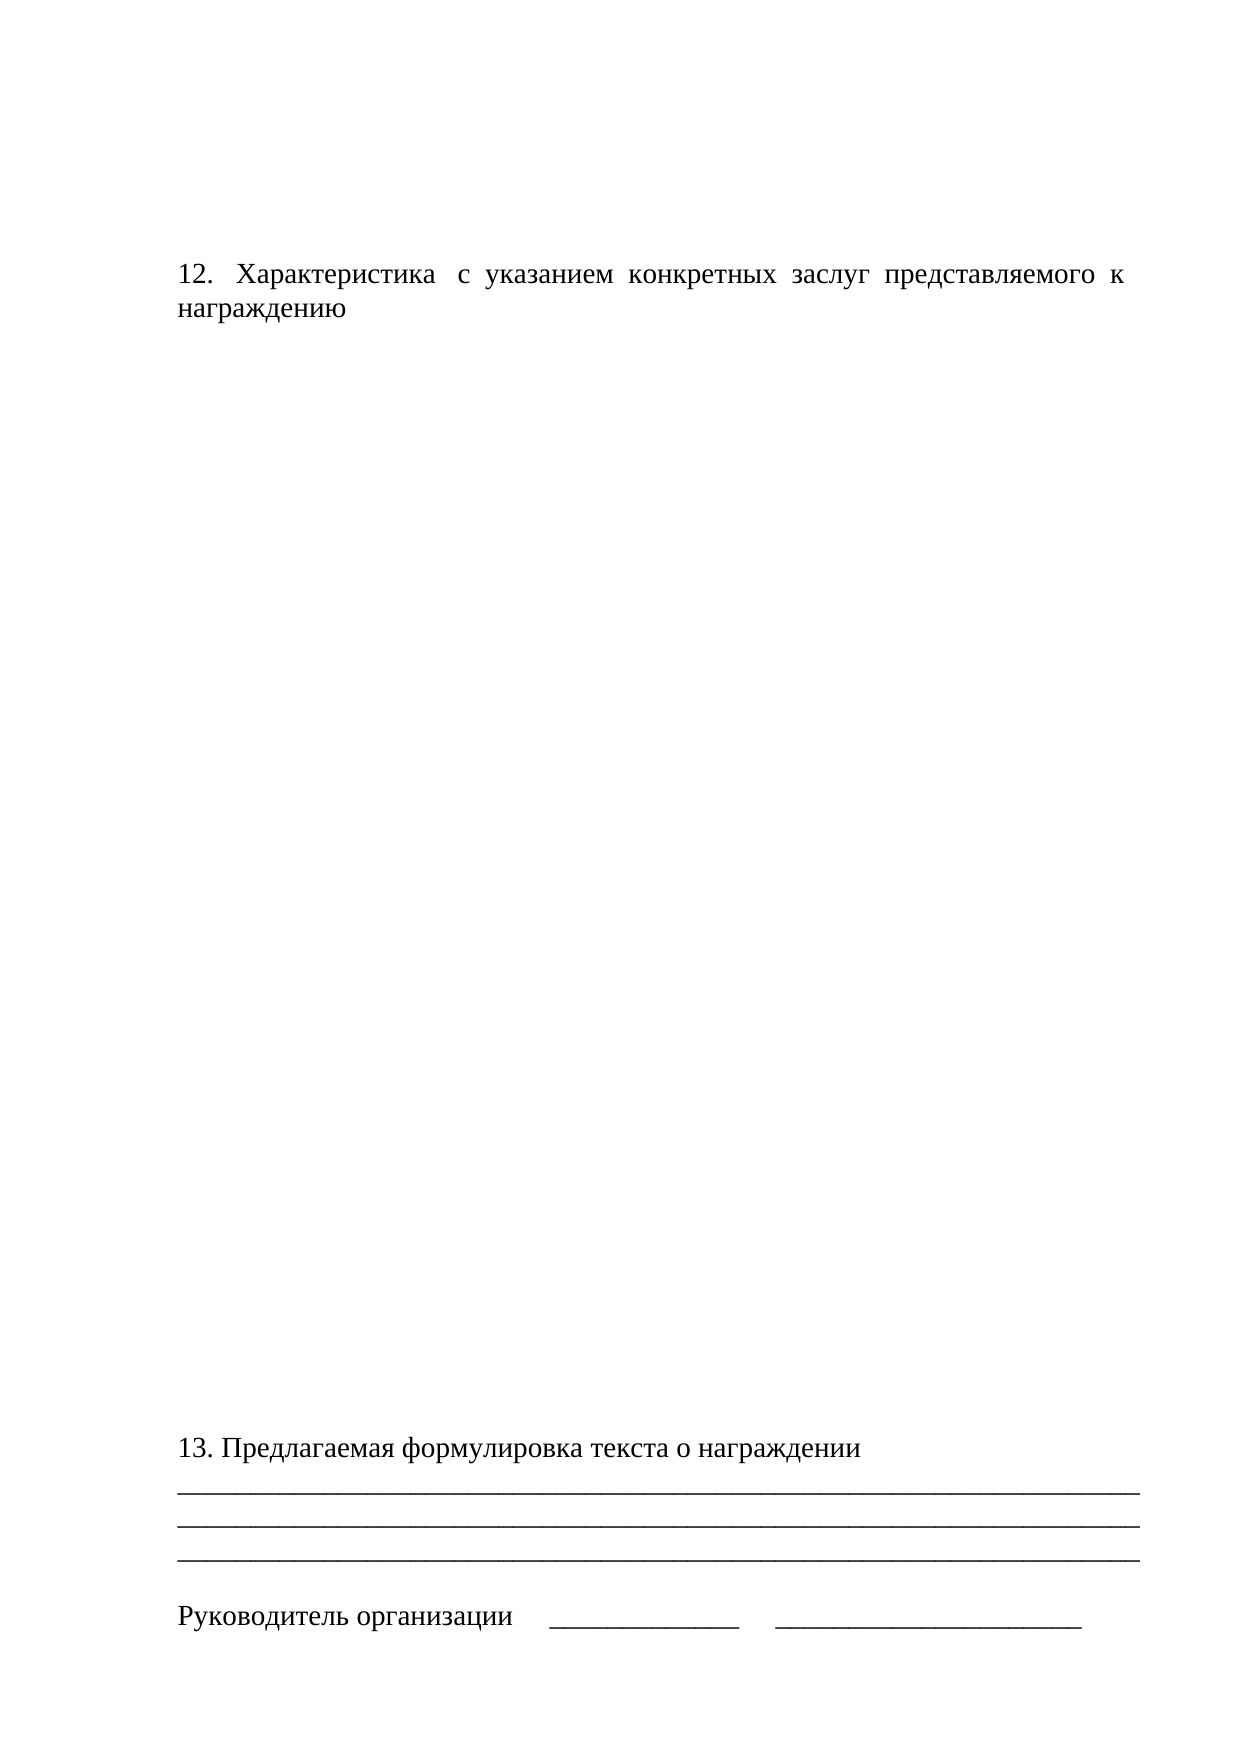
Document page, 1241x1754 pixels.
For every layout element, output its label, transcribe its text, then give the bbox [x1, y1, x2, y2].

text награждению [177, 290, 1152, 323]
text Руководитель организации _____________ _____________________ [177, 1598, 1152, 1632]
text __________________________________________________________________ [177, 1497, 1152, 1531]
text 12. Характеристика с указанием конкретных заслуг представляемого к [177, 256, 1152, 290]
text __________________________________________________________________ [177, 1464, 1152, 1497]
text __________________________________________________________________ [177, 1531, 1152, 1564]
text 13. Предлагаемая формулировка текста о награждении [177, 1430, 1152, 1464]
